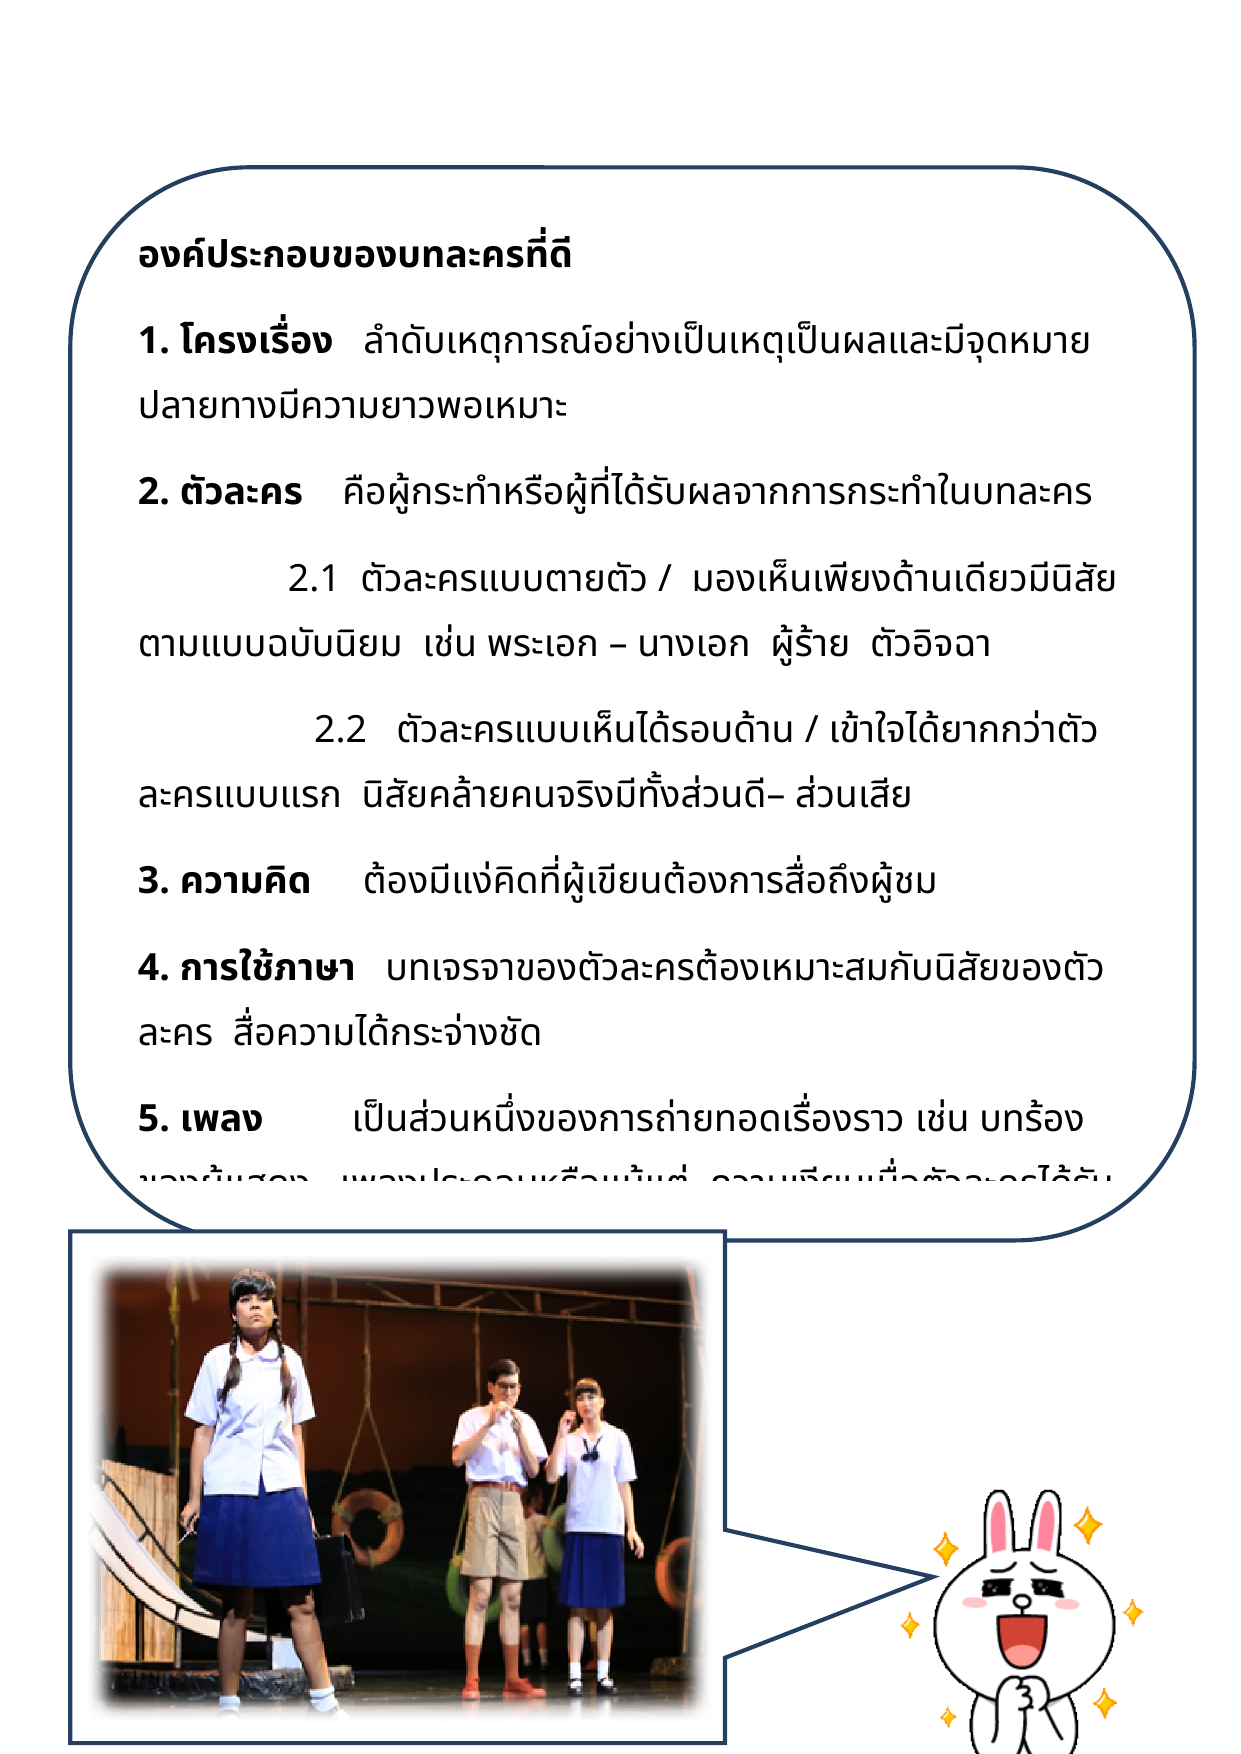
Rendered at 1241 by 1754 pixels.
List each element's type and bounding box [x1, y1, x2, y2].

picture [864, 1455, 1193, 1754]
